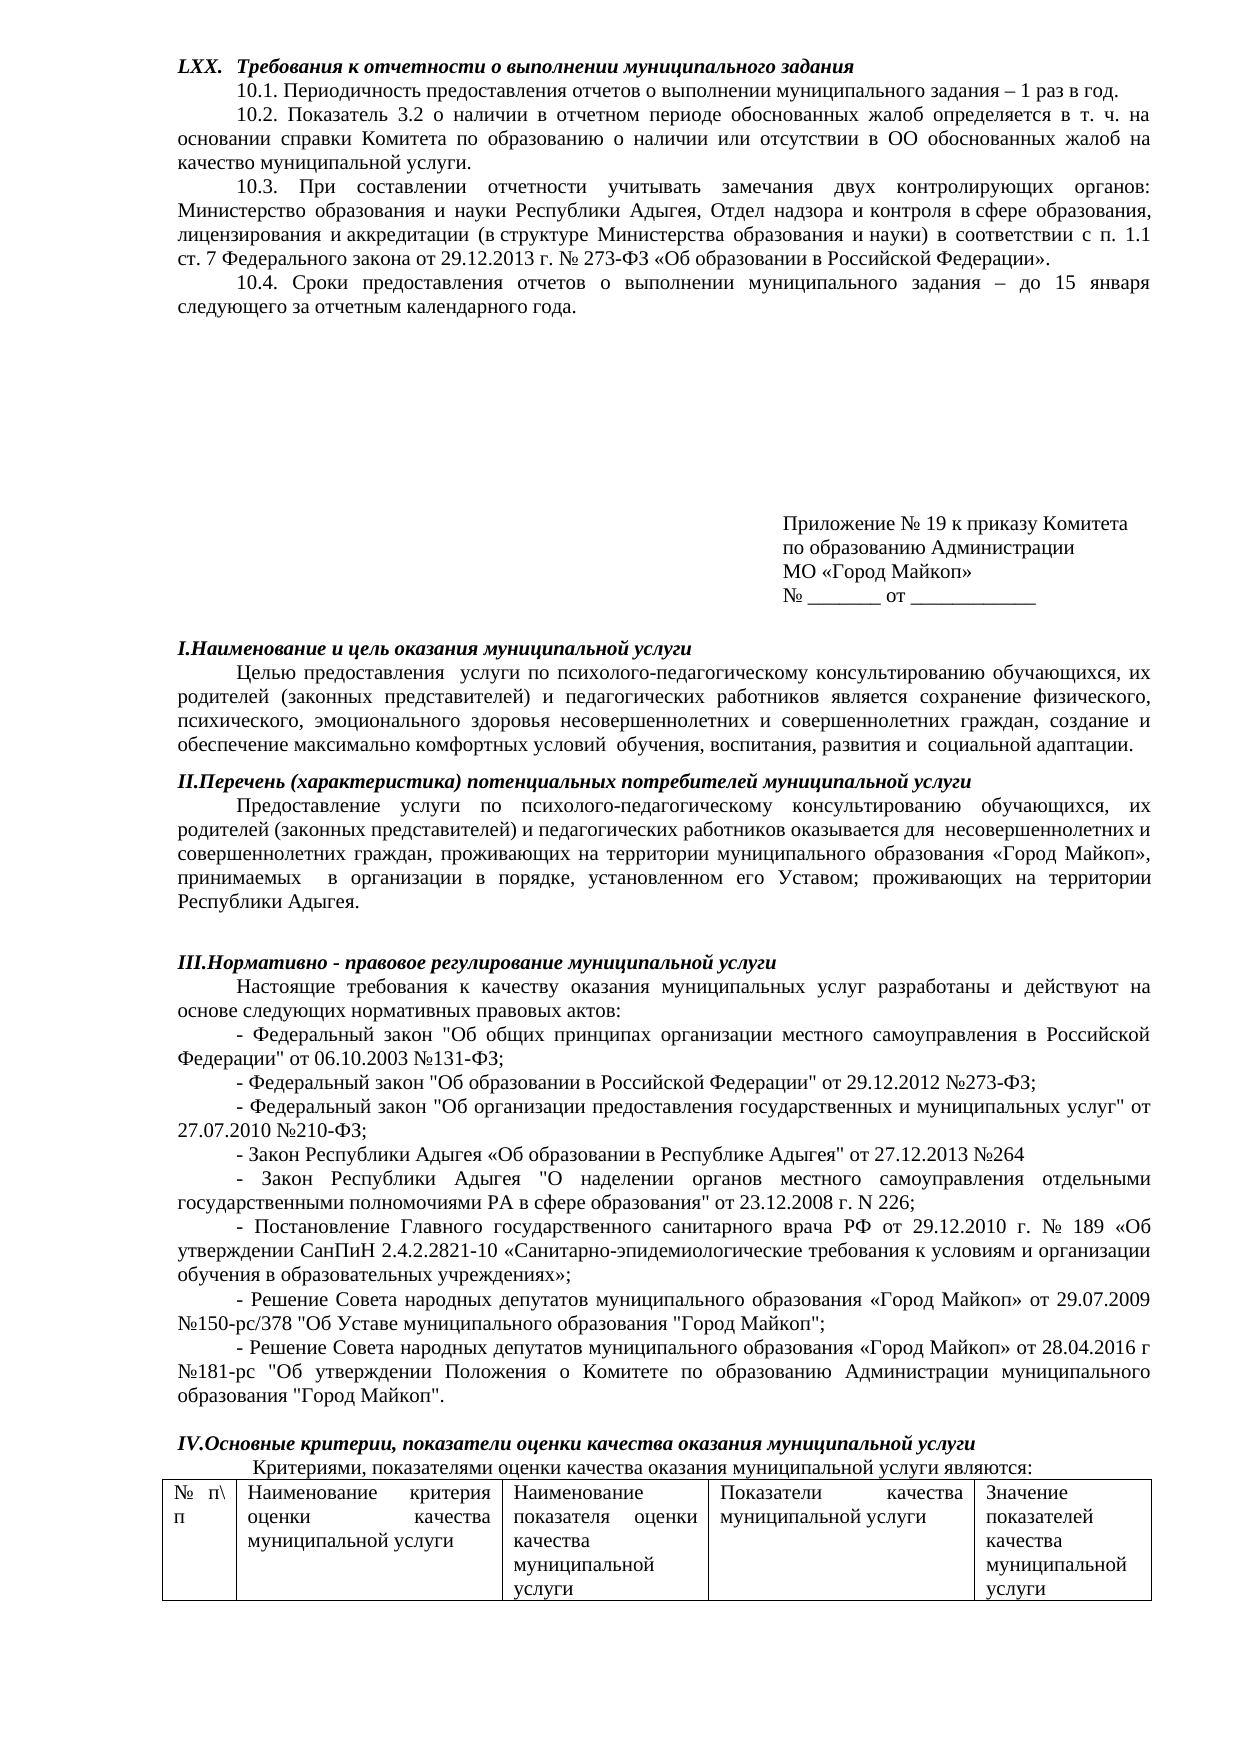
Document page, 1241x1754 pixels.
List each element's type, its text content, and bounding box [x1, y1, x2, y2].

text - Федеральный закон "Об общих принципах организации местного самоуправления в Российской Федерации" от 06.10.2003 №131-ФЗ; [177, 1022, 1152, 1070]
text № _______ от ____________ [783, 583, 1152, 607]
list Требования к отчетности о выполнении муниципального задания [177, 54, 1152, 78]
text МО «Город Майкоп» [783, 559, 1152, 583]
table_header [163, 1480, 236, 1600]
text по образованию Администрации [783, 535, 1152, 559]
list III.Нормативно - правовое регулирование муниципальной услуги [177, 949, 1152, 974]
text Целью предоставления услуги по психолого-педагогическому консультированию обучающихся, их родителей (законных представителей) и педагогических работников является сохранение физического, психического, эмоционального здоровья несовершеннолетних и совершеннолетних граждан, создание и обеспечение максимально комфортных условий обучения, воспитания, развития и социальной адаптации. [177, 660, 1152, 756]
text - Федеральный закон "Об организации предоставления государственных и муниципальных услуг" от 27.07.2010 №210-ФЗ; [177, 1094, 1152, 1142]
text - Решение Совета народных депутатов муниципального образования «Город Майкоп» от 29.07.2009 №150-рс/378 "Об Уставе муниципального образования "Город Майкоп"; [177, 1286, 1152, 1334]
text Приложение № 19 к приказу Комитета [783, 511, 1152, 535]
text 10.4. Сроки предоставления отчетов о выполнении муниципального задания – до 15 января следующего за отчетным календарного года. [177, 270, 1152, 318]
text Предоставление услуги по психолого-педагогическому консультированию обучающихся, их родителей (законных представителей) и педагогических работников оказывается для несовершеннолетних и совершеннолетних граждан, проживающих на территории муниципального образования «Город Майкоп», принимаемых в организации в порядке, установленном его Уставом; проживающих на территории Республики Адыгея. [177, 793, 1152, 913]
text Настоящие требования к качеству оказания муниципальных услуг разработаны и действуют на основе следующих нормативных правовых актов: [177, 974, 1152, 1022]
text - Закон Республики Адыгея «Об образовании в Республике Адыгея" от 27.12.2013 №264 [177, 1142, 1152, 1166]
text - Федеральный закон "Об образовании в Российской Федерации" от 29.12.2012 №273-ФЗ; [177, 1070, 1152, 1094]
list IV.Основные критерии, показатели оценки качества оказания муниципальной услуги [177, 1431, 1152, 1455]
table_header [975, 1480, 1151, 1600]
text - Постановление Главного государственного санитарного врача РФ от 29.12.2010 г. № 189 «Об утверждении СанПиН 2.4.2.2821-10 «Санитарно-эпидемиологические требования к условиям и организации обучения в образовательных учреждениях»; [177, 1214, 1152, 1286]
text 10.3. При составлении отчетности учитывать замечания двух контролирующих органов: Министерство образования и науки Республики Адыгея, Отдел надзора и контроля в сфере образования, лицензирования и аккредитации (в структуре Министерства образования и науки) в соответствии с п. 1.1 ст. 7 Федерального закона от 29.12.2013 г. № 273-ФЗ «Об образовании в Российской Федерации». [177, 174, 1152, 270]
text 10.1. Периодичность предоставления отчетов о выполнении муниципального задания – 1 раз в год. [177, 78, 1152, 102]
list Критериями, показателями оценки качества оказания муниципальной услуги являются: [252, 1455, 1152, 1479]
text 10.2. Показатель 3.2 о наличии в отчетном периоде обоснованных жалоб определяется в т. ч. на основании справки Комитета по образованию о наличии или отсутствии в ОО обоснованных жалоб на качество муниципальной услуги. [177, 102, 1152, 174]
list II.Перечень (характеристика) потенциальных потребителей муниципальной услуги [177, 769, 1152, 793]
list I.Наименование и цель оказания муниципальной услуги [177, 636, 1152, 660]
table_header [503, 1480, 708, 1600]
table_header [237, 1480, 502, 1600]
text - Закон Республики Адыгея "О наделении органов местного самоуправления отдельными государственными полномочиями РА в сфере образования" от 23.12.2008 г. N 226; [177, 1166, 1152, 1214]
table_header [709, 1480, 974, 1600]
text - Решение Совета народных депутатов муниципального образования «Город Майкоп» от 28.04.2016 г №181-рс "Об утверждении Положения о Комитете по образованию Администрации муниципального образования "Город Майкоп". [177, 1334, 1152, 1407]
